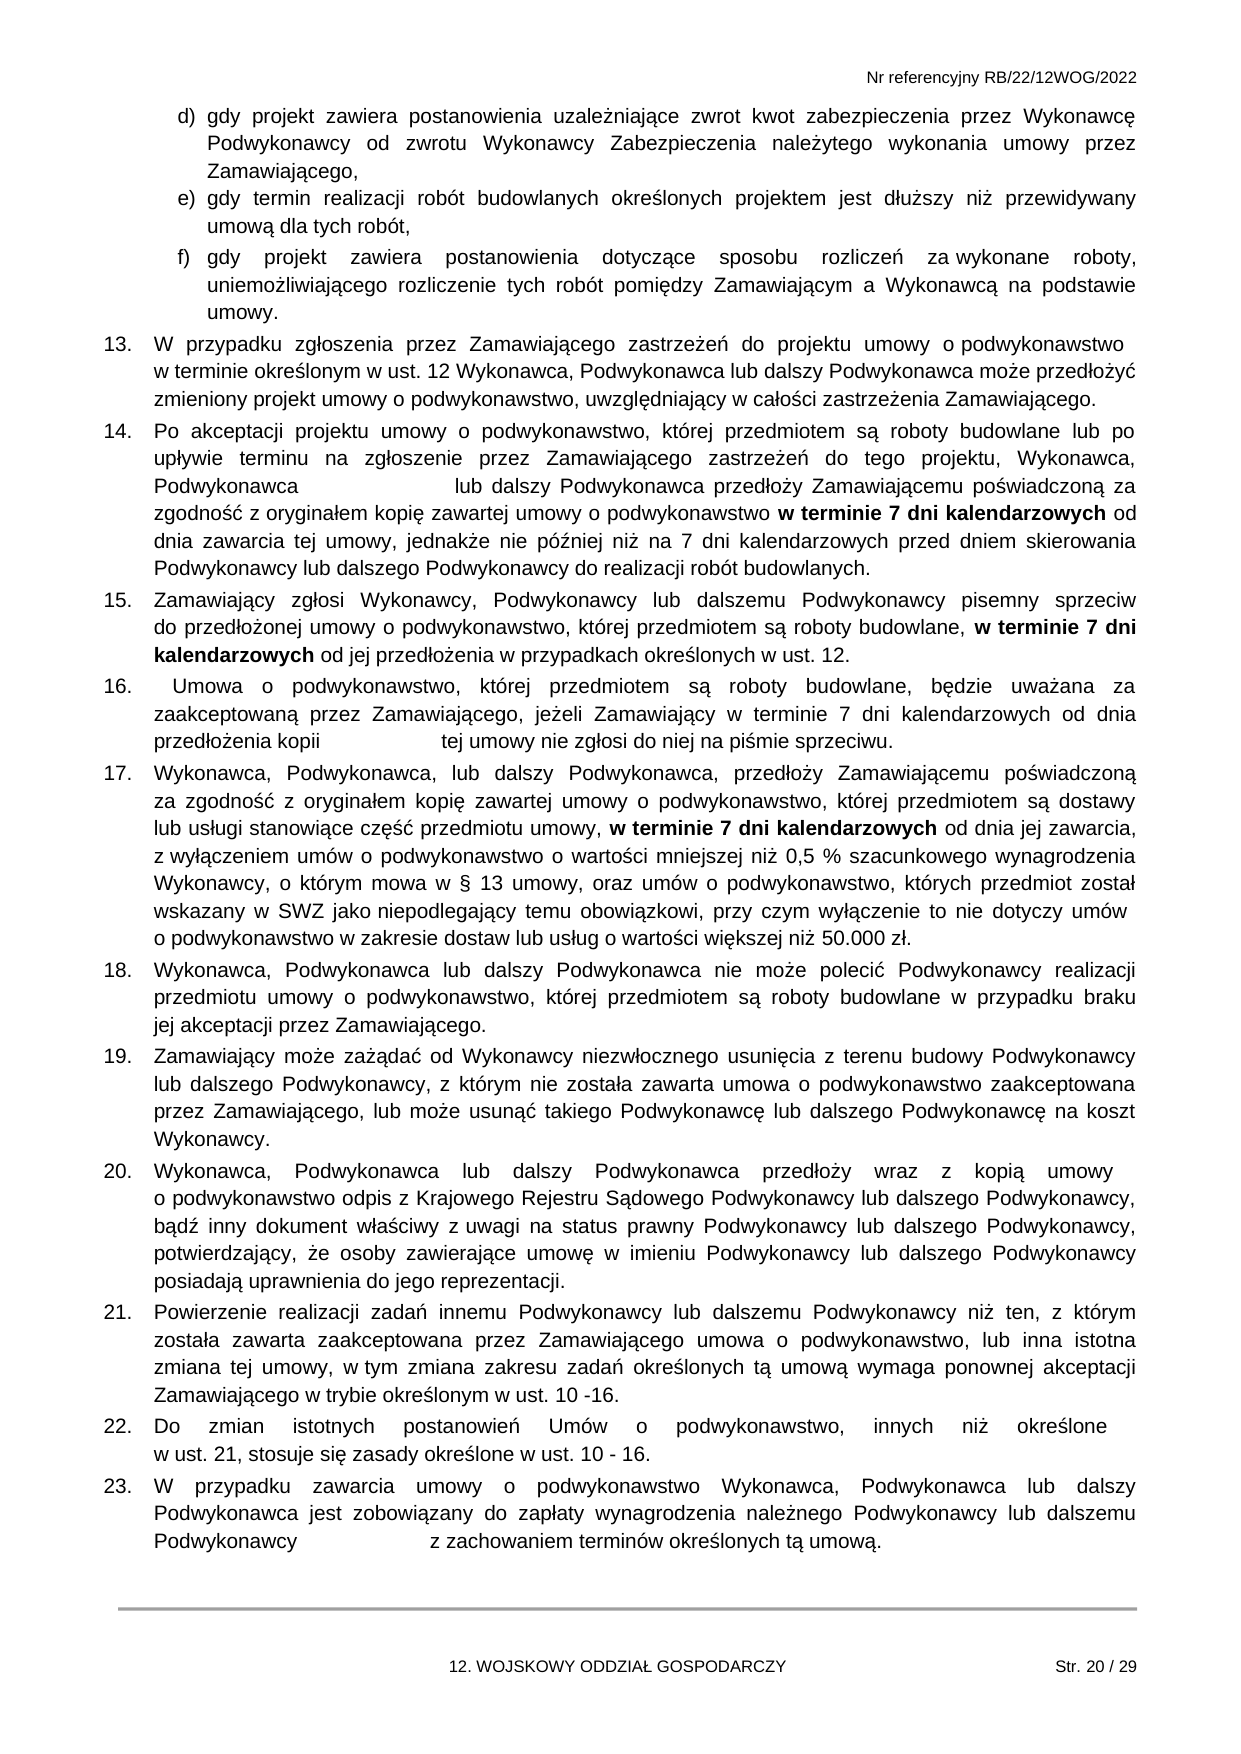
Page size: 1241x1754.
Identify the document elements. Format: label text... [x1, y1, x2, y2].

list gdy projekt zawiera postanowienia uzależniające zwrot kwot zabezpieczenia przez Wykonawcę Podwykonawcy od zwrotu Wykonawcy Zabezpieczenia należytego wykonania umowy przez Zamawiającego, [177, 103, 1137, 182]
list Wykonawca, Podwykonawca, lub dalszy Podwykonawca, przedłoży Zamawiającemu poświadczoną za zgodność z oryginałem kopię zawartej umowy o podwykonawstwo, której przedmiotem są dostawy lub usługi stanowiące część przedmiotu umowy, w terminie 7 dni kalendarzowych od dnia jej zawarcia, z wyłączeniem umów o podwykonawstwo o wartości mniejszej niż 0,5 % szacunkowego wynagrodzenia Wykonawcy, o którym mowa w § 13 umowy, oraz umów o podwykonawstwo, których przedmiot został wskazany w SWZ jako niepodlegający temu obowiązkowi, przy czym wyłączenie to nie dotyczy umów o podwykonawstwo w zakresie dostaw lub usług o wartości większej niż 50.000 zł. [103, 761, 1137, 950]
list Zamawiający zgłosi Wykonawcy, Podwykonawcy lub dalszemu Podwykonawcy pisemny sprzeciw do przedłożonej umowy o podwykonawstwo, której przedmiotem są roboty budowlane, w terminie 7 dni kalendarzowych od jej przedłożenia w przypadkach określonych w ust. 12. [103, 588, 1137, 667]
list gdy projekt zawiera postanowienia dotyczące sposobu rozliczeń za wykonane roboty, uniemożliwiającego rozliczenie tych robót pomiędzy Zamawiającym a Wykonawcą na podstawie umowy. [177, 245, 1137, 324]
list Do zmian istotnych postanowień Umów o podwykonawstwo, innych niż określone w ust. 21, stosuje się zasady określone w ust. 10 - 16. [103, 1414, 1137, 1466]
list W przypadku zgłoszenia przez Zamawiającego zastrzeżeń do projektu umowy o podwykonawstwo w terminie określonym w ust. 12 Wykonawca, Podwykonawca lub dalszy Podwykonawca może przedłożyć zmieniony projekt umowy o podwykonawstwo, uwzględniający w całości zastrzeżenia Zamawiającego. [103, 332, 1137, 411]
list Zamawiający może zażądać od Wykonawcy niezwłocznego usunięcia z terenu budowy Podwykonawcy lub dalszego Podwykonawcy, z którym nie została zawarta umowa o podwykonawstwo zaakceptowana przez Zamawiającego, lub może usunąć takiego Podwykonawcę lub dalszego Podwykonawcę na koszt Wykonawcy. [103, 1044, 1137, 1151]
list Wykonawca, Podwykonawca lub dalszy Podwykonawca nie może polecić Podwykonawcy realizacji przedmiotu umowy o podwykonawstwo, której przedmiotem są roboty budowlane w przypadku braku jej akceptacji przez Zamawiającego. [103, 958, 1137, 1037]
list W przypadku zawarcia umowy o podwykonawstwo Wykonawca, Podwykonawca lub dalszy Podwykonawca jest zobowiązany do zapłaty wynagrodzenia należnego Podwykonawcy lub dalszemu Podwykonawcy z zachowaniem terminów określonych tą umową. [103, 1473, 1137, 1552]
list Umowa o podwykonawstwo, której przedmiotem są roboty budowlane, będzie uważana za zaakceptowaną przez Zamawiającego, jeżeli Zamawiający w terminie 7 dni kalendarzowych od dnia przedłożenia kopii tej umowy nie zgłosi do niej na piśmie sprzeciwu. [103, 674, 1137, 753]
list Po akceptacji projektu umowy o podwykonawstwo, której przedmiotem są roboty budowlane lub po upływie terminu na zgłoszenie przez Zamawiającego zastrzeżeń do tego projektu, Wykonawca, Podwykonawca lub dalszy Podwykonawca przedłoży Zamawiającemu poświadczoną za zgodność z oryginałem kopię zawartej umowy o podwykonawstwo w terminie 7 dni kalendarzowych od dnia zawarcia tej umowy, jednakże nie później niż na 7 dni kalendarzowych przed dniem skierowania Podwykonawcy lub dalszego Podwykonawcy do realizacji robót budowlanych. [103, 418, 1137, 580]
list Wykonawca, Podwykonawca lub dalszy Podwykonawca przedłoży wraz z kopią umowy o podwykonawstwo odpis z Krajowego Rejestru Sądowego Podwykonawcy lub dalszego Podwykonawcy, bądź inny dokument właściwy z uwagi na status prawny Podwykonawcy lub dalszego Podwykonawcy, potwierdzający, że osoby zawierające umowę w imieniu Podwykonawcy lub dalszego Podwykonawcy posiadają uprawnienia do jego reprezentacji. [103, 1158, 1137, 1292]
list Powierzenie realizacji zadań innemu Podwykonawcy lub dalszemu Podwykonawcy niż ten, z którym została zawarta zaakceptowana przez Zamawiającego umowa o podwykonawstwo, lub inna istotna zmiana tej umowy, w tym zmiana zakresu zadań określonych tą umową wymaga ponownej akceptacji Zamawiającego w trybie określonym w ust. 10 -16. [103, 1300, 1137, 1407]
list gdy termin realizacji robót budowlanych określonych projektem jest dłuższy niż przewidywany umową dla tych robót, [177, 186, 1137, 237]
